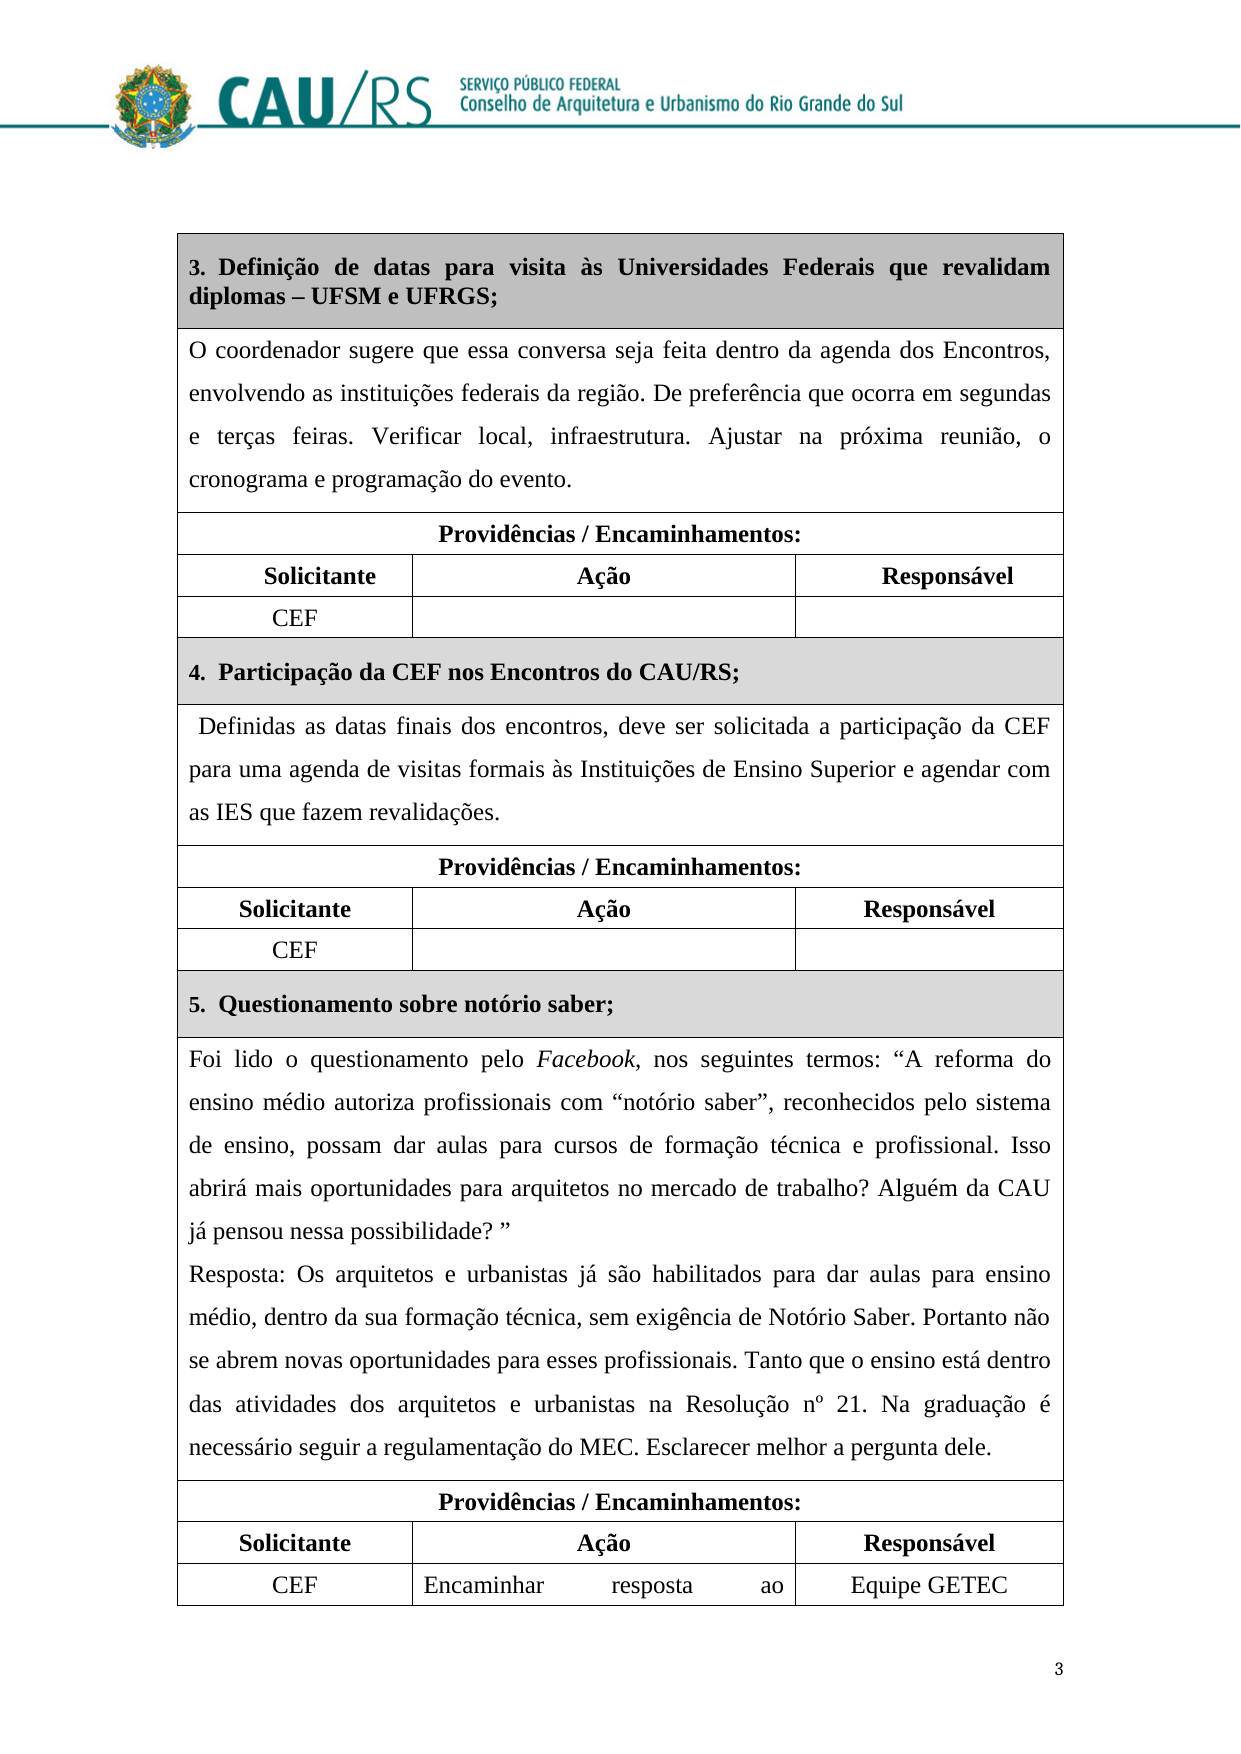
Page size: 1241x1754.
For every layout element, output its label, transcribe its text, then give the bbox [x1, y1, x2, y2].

table_cell Providências / Encaminhamentos: [178, 1481, 1063, 1521]
table_cell CEF [178, 929, 412, 970]
table_cell Definidas as datas finais dos encontros, deve ser solicitada a participação da CEF para uma agenda de visitas formais às Instituições de Ensino Superior e agendar com as IES que fazem revalidações. [178, 705, 1063, 845]
table_cell Responsável [796, 555, 1063, 596]
table_cell Solicitante [178, 888, 412, 928]
table_cell CEF [178, 597, 412, 637]
table_cell [796, 929, 1063, 970]
table_cell Participação da CEF nos Encontros do CAU/RS; [178, 638, 1063, 704]
table_cell Solicitante [178, 555, 412, 596]
table_cell Providências / Encaminhamentos: [178, 513, 1063, 554]
table_cell [413, 597, 795, 637]
table_cell Solicitante [178, 1522, 412, 1563]
table_cell Providências / Encaminhamentos: [178, 846, 1063, 887]
picture [0, 0, 1241, 159]
table_cell O coordenador sugere que essa conversa seja feita dentro da agenda dos Encontros, envolvendo as instituições federais da região. De preferência que ocorra em segundas e terças feiras. Verificar local, infraestrutura. Ajustar na próxima reunião, o cronograma e programação do evento. [178, 329, 1063, 512]
table_cell [796, 597, 1063, 637]
table_cell Ação [413, 555, 795, 596]
table_header Definição de datas para visita às Universidades Federais que revalidam diplomas – UFSM e UFRGS; [178, 234, 1063, 328]
table_cell Ação [413, 1522, 795, 1563]
table_cell Foi lido o questionamento pelo Facebook, nos seguintes termos: “A reforma do ensino médio autoriza profissionais com “notório saber”, reconhecidos pelo sistema de ensino, possam dar aulas para cursos de formação técnica e profissional. Isso abrirá mais oportunidades para arquitetos no mercado de trabalho? Alguém da CAU já pensou nessa possibilidade? ” Resposta: Os arquitetos e urbanistas já são habilitados para dar aulas para ensino médio, dentro da sua formação técnica, sem exigência de Notório Saber. Portanto não se abrem novas oportunidades para esses profissionais. Tanto que o ensino está dentro das atividades dos arquitetos e urbanistas na Resolução nº 21. Na graduação é necessário seguir a regulamentação do MEC. Esclarecer melhor a pergunta dele. [178, 1038, 1063, 1479]
table_cell Responsável [796, 1522, 1063, 1563]
table_cell Ação [413, 888, 795, 928]
table_cell Equipe GETEC [796, 1564, 1063, 1604]
table_cell Questionamento sobre notório saber; [178, 971, 1063, 1037]
table_cell CEF [178, 1564, 412, 1604]
table_cell Encaminhar resposta ao questionamento do Facebook [413, 1564, 795, 1604]
table_cell Responsável [796, 888, 1063, 928]
table_cell [413, 929, 795, 970]
